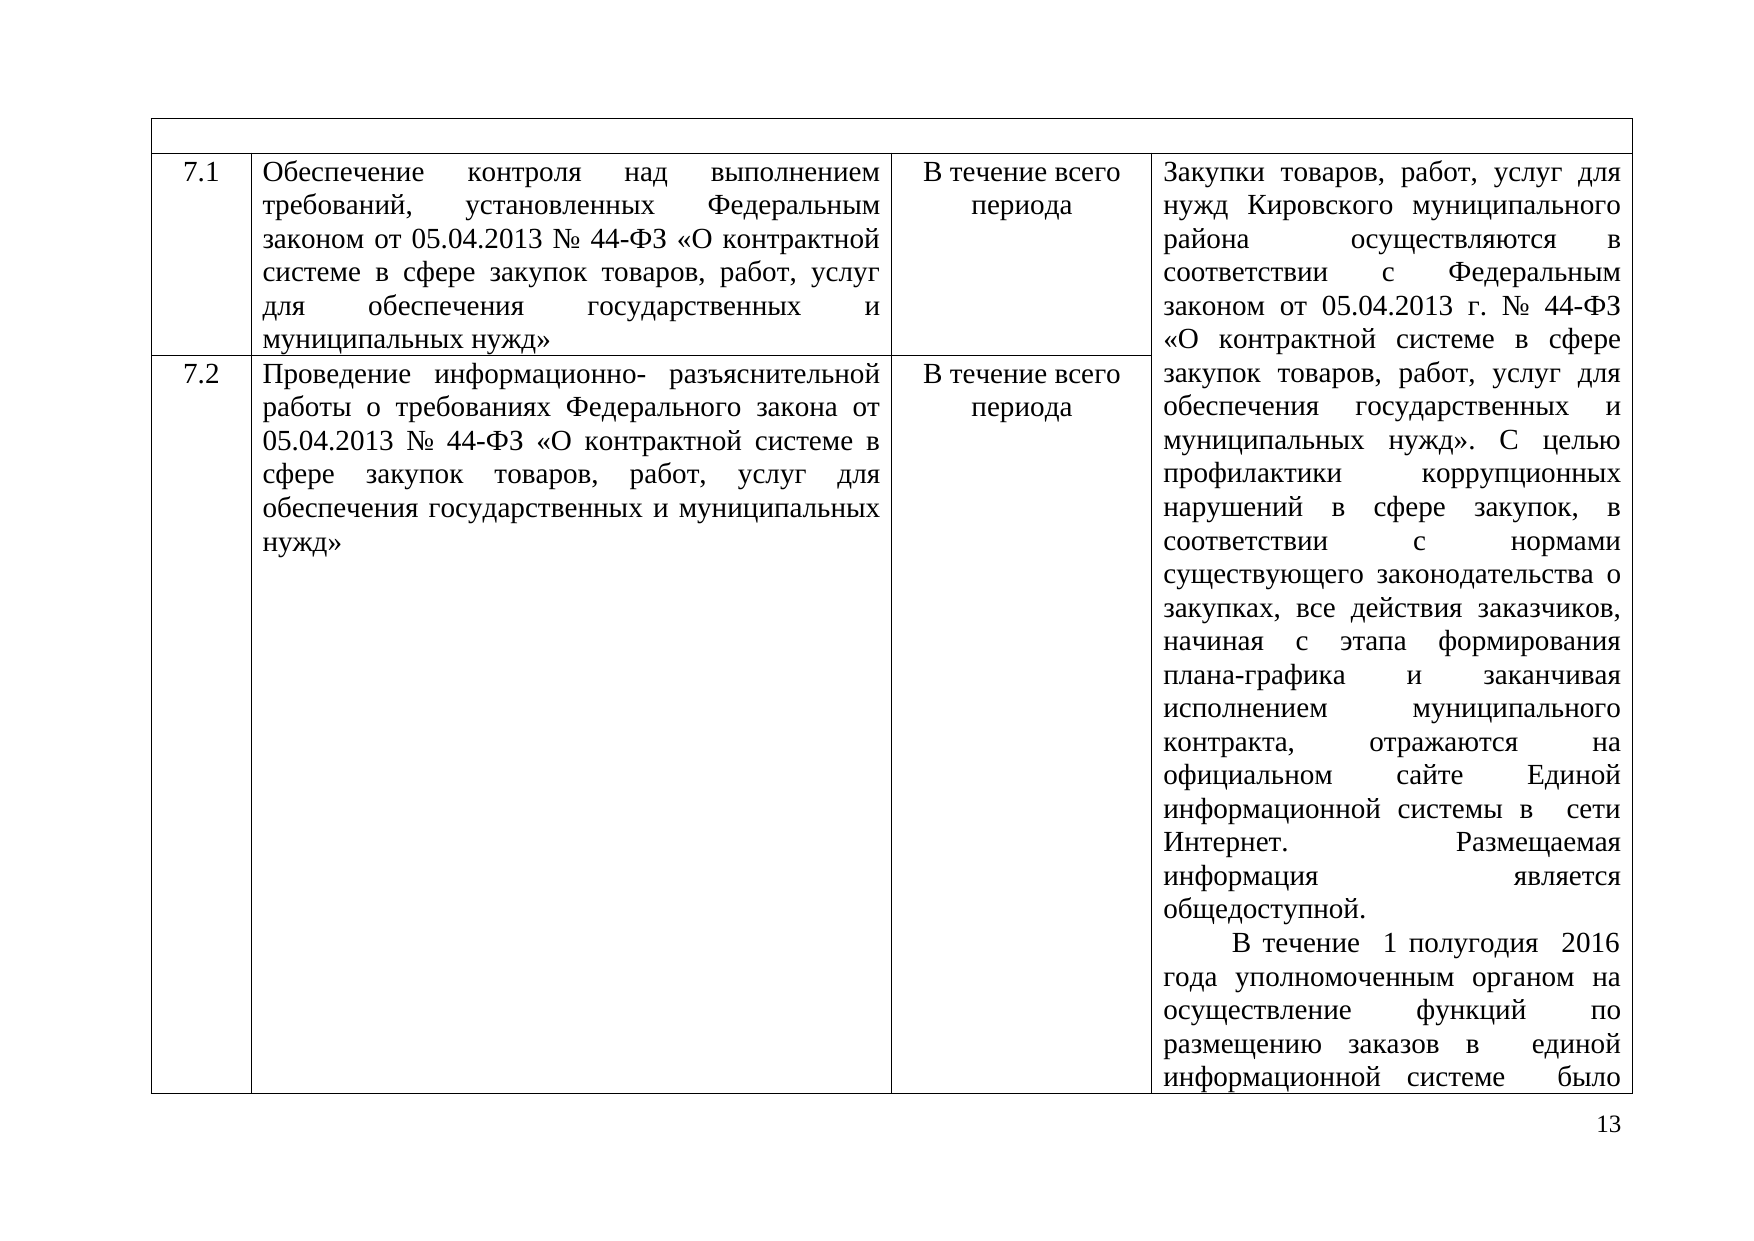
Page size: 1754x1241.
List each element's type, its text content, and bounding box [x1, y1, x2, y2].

table_cell Закупки товаров, работ, услуг для нужд Кировского муниципального района осуществляются в соответствии с Федеральным законом от 05.04.2013 г. № 44-ФЗ «О контрактной системе в сфере закупок товаров, работ, услуг для обеспечения государственных и муниципальных нужд». С целью профилактики коррупционных нарушений в сфере закупок, в соответствии с нормами существующего законодательства о закупках, все действия заказчиков, начиная с этапа формирования плана-графика и заканчивая исполнением муниципального контракта, отражаются на официальном сайте Единой информационной системы в сети Интернет. Размещаемая информация является общедоступной. В течение 1 полугодия 2016 года уполномоченным органом на осуществление функций по размещению заказов в единой информационной системе было опубликовано 105 извещений о проведении закупок на поставки товаров, работ, услуг, из них 75 - о проведении электронных аукционов, 5-о проведении открытых конкурсов, 22-о проведении запросов котировок, 3-о проведении запросов предложений. В соответствии с законодательством о закупках в первом полугодии 2016 года на заседаниях Общественной палаты Кировского муниципального района дважды рассматривались документы в сфере закупок. Первоначально рассматривался «Обязательный перечень отдельных видов товаров, работ, услуг, в отношении которых определяются требования к потребительским свойствам (в том числе качеству) и иным характеристикам (в том числе предельные цены товаров, работ, услуг)», далее рассматривались «Ведомственные перечни», сформированные ГРБС. Общественной палатой были приняты решения о возможности принятия рассмотренных правовых актов. При проведении конкурсных процедур в 1 полугодии 2016 года в территориальный орган УФАС на действия (бездействие) заказчика, уполномоченного органа была подано 2 жалобы: одна жалоба признана необоснованной, другая частично обоснованной. Результаты определения поставщика оставлены без изменений, предписаний не выдавалось. [1152, 154, 1632, 1093]
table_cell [892, 356, 1151, 1093]
table_cell В течение всего периода [892, 154, 1151, 355]
table_cell Обеспечение контроля над выполнением требований, установленных Федеральным законом от 05.04.2013 № 44-ФЗ «О контрактной системе в сфере закупок товаров, работ, услуг для обеспечения государственных и муниципальных нужд» [252, 154, 891, 355]
table_cell 7.1 [152, 154, 251, 355]
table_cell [252, 356, 891, 1093]
table_cell [152, 119, 1632, 153]
table_cell 7.2 [152, 356, 251, 1093]
